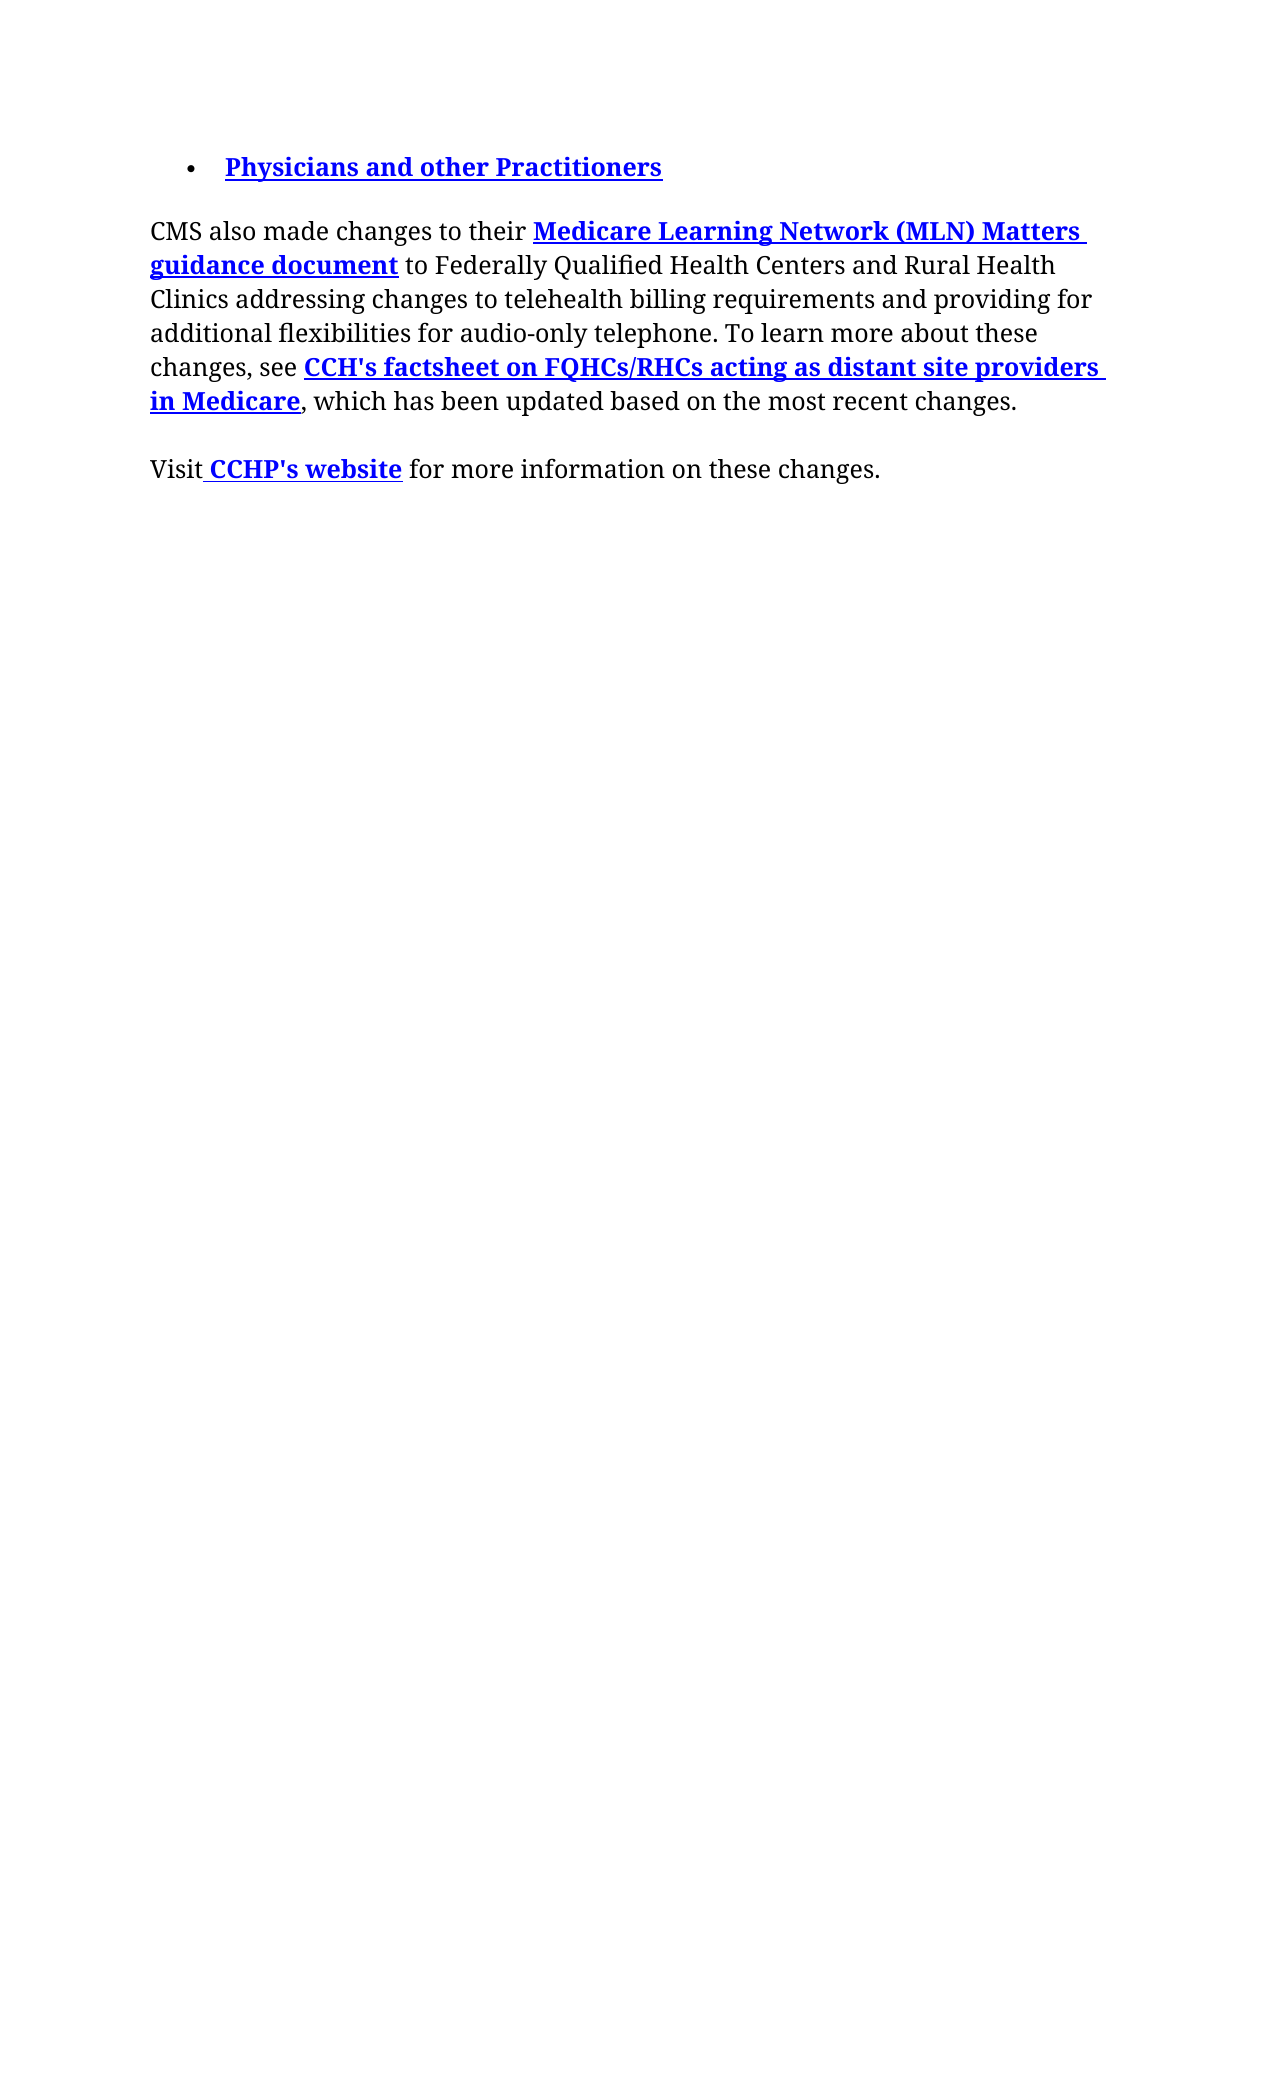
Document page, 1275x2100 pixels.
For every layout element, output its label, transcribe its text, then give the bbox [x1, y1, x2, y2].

text Visit CCHP's website for more information on these changes. [150, 452, 1125, 486]
text CMS also made changes to their Medicare Learning Network (MLN) Matters guidance document to Federally Qualified Health Centers and Rural Health Clinics addressing changes to telehealth billing requirements and providing for additional flexibilities for audio-only telephone. To learn more about these changes, see CCH's factsheet on FQHCs/RHCs acting as distant site providers in Medicare, which has been updated based on the most recent changes. [150, 213, 1125, 418]
list Physicians and other Practitioners [187, 150, 1125, 184]
